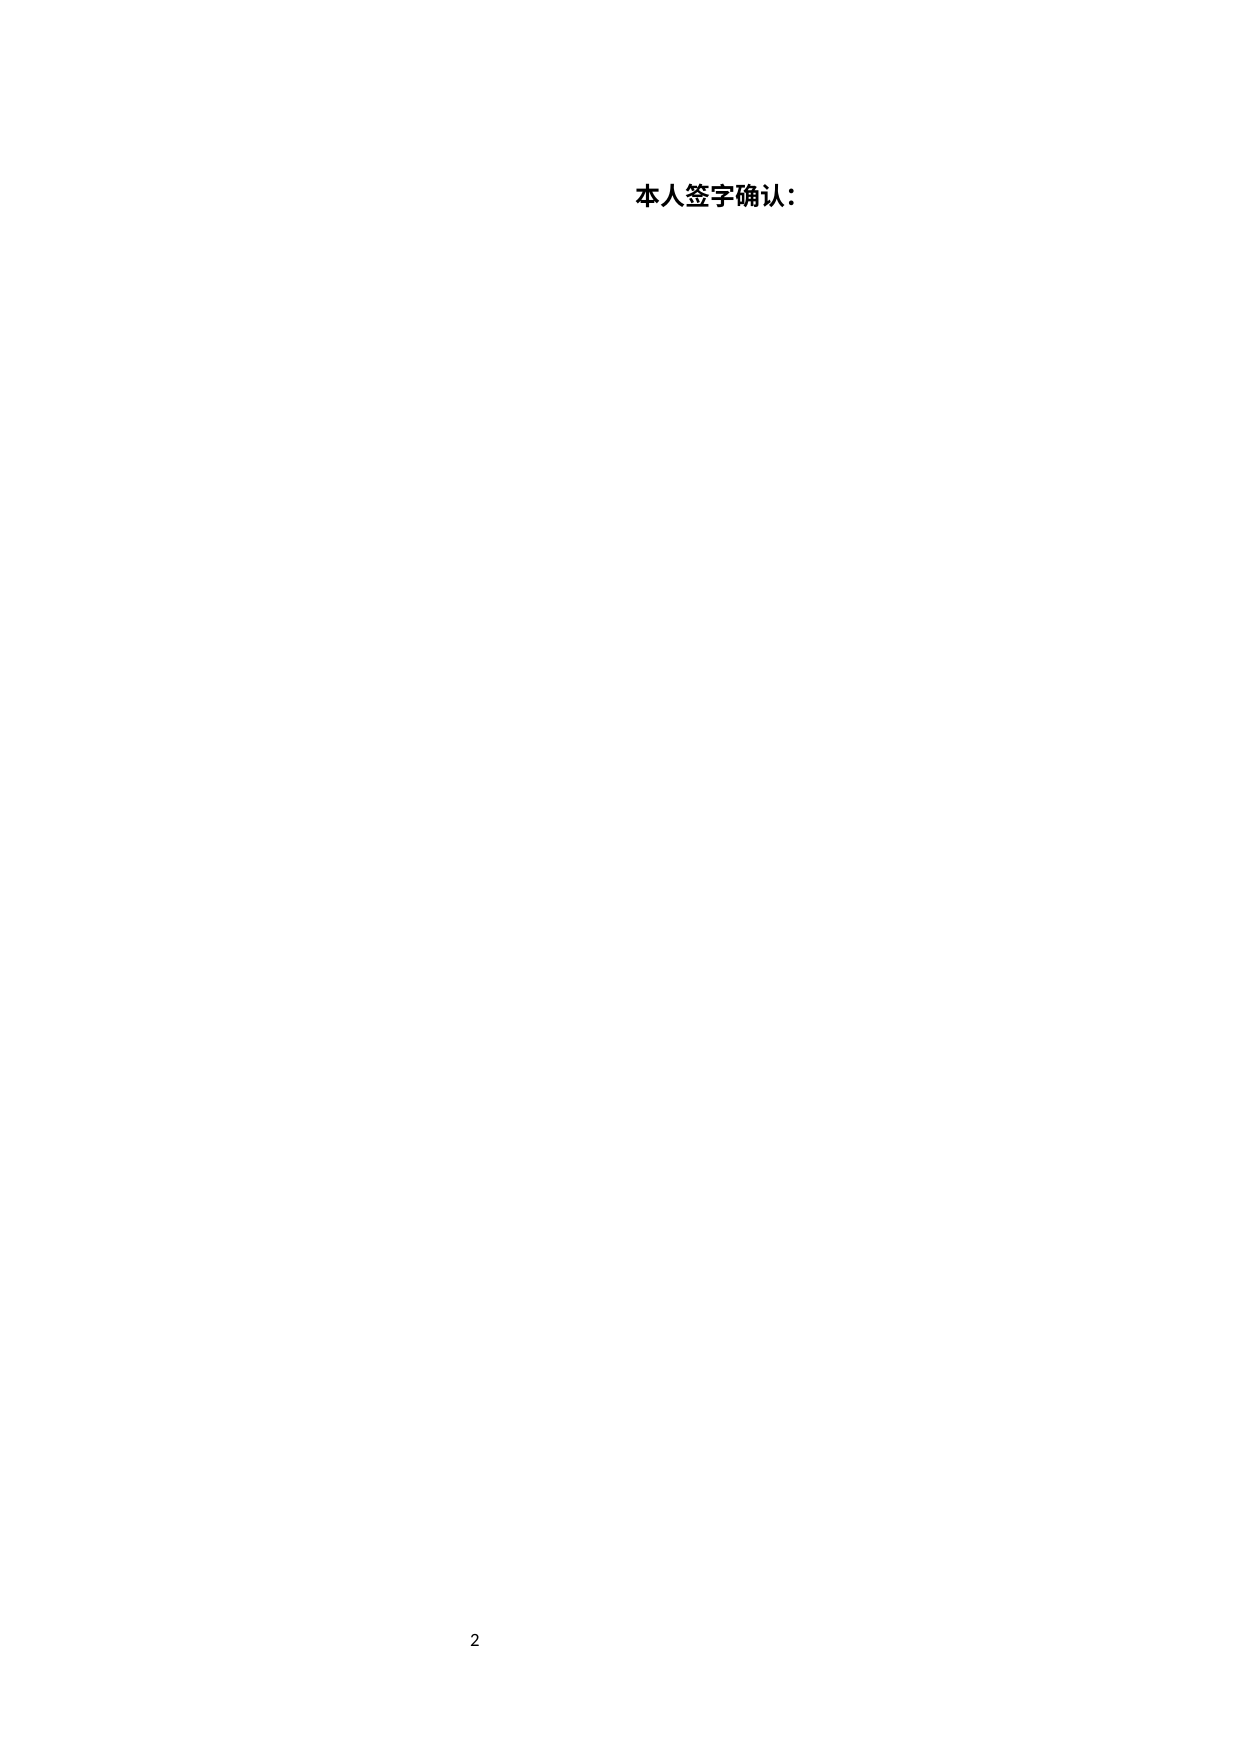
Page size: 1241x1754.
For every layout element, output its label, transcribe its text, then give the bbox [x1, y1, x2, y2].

text 本人签字确认： [158, 162, 1082, 227]
